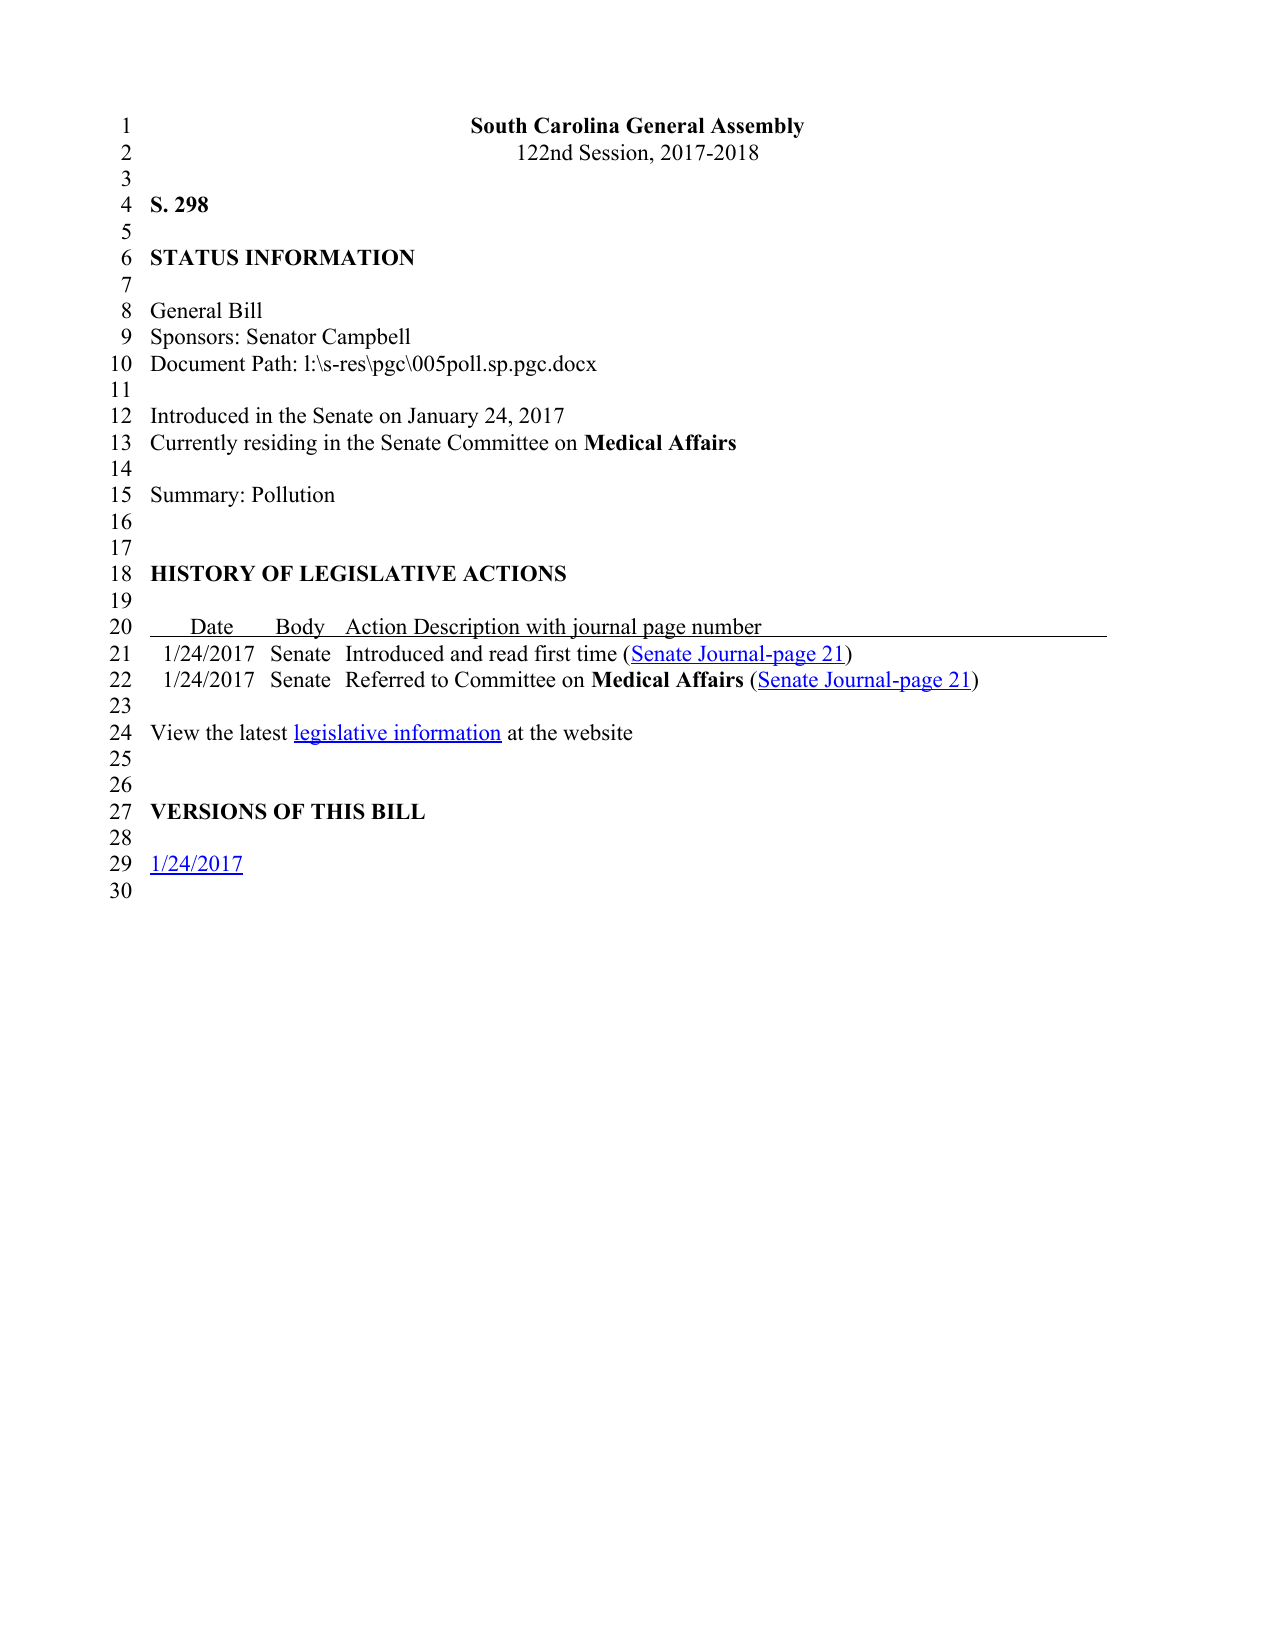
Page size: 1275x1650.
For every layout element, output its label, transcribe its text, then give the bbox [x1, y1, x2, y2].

text View the latest legislative information at the website [150, 719, 1125, 745]
text Introduced in the Senate on January 24, 2017 [150, 402, 1125, 429]
text STATUS INFORMATION [150, 244, 1125, 271]
text 1/24/2017 Senate Introduced and read first time (Senate Journal-page 21) [150, 639, 1125, 666]
text Document Path: l:\s-res\pgc\005poll.sp.pgc.docx [150, 350, 1125, 376]
text 1/24/2017 [150, 850, 1125, 877]
text Summary: Pollution [150, 481, 1125, 508]
text Date Body Action Description with journal page number [150, 613, 1125, 639]
text Currently residing in the Senate Committee on Medical Affairs [150, 429, 1125, 455]
text 122nd Session, 2017-2018 [150, 139, 1125, 165]
text 1/24/2017 Senate Referred to Committee on Medical Affairs (Senate Journal-page 21) [150, 666, 1125, 692]
text S. 298 [150, 192, 1125, 218]
text HISTORY OF LEGISLATIVE ACTIONS [150, 561, 1125, 587]
text South Carolina General Assembly [150, 112, 1125, 139]
text General Bill [150, 297, 1125, 323]
text VERSIONS OF THIS BILL [150, 798, 1125, 824]
text Sponsors: Senator Campbell [150, 323, 1125, 350]
